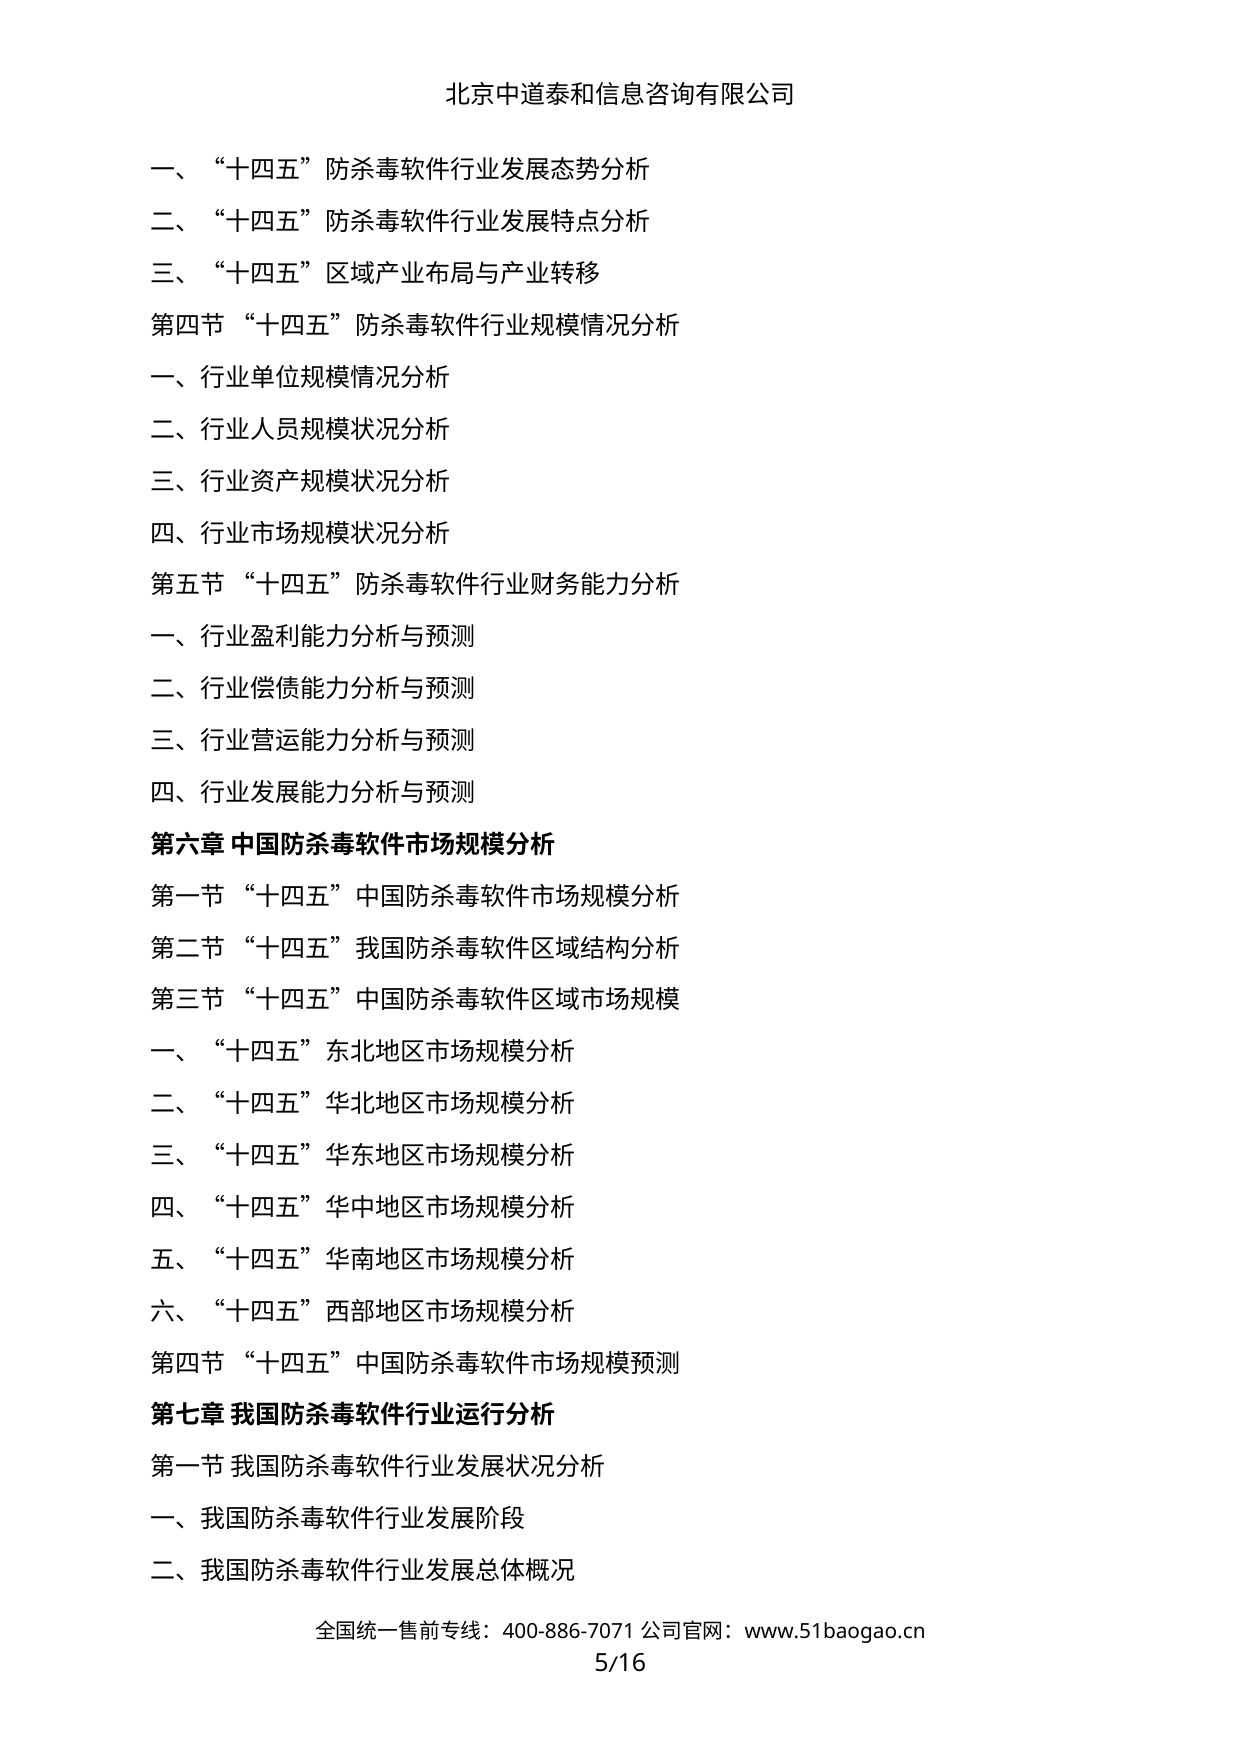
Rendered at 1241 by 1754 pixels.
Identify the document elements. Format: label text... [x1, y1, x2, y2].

text 第五节 “十四五”防杀毒软件行业财务能力分析 [150, 565, 1090, 601]
text 第七章 我国防杀毒软件行业运行分析 [150, 1395, 1090, 1431]
text 二、我国防杀毒软件行业发展总体概况 [150, 1551, 1090, 1587]
text 四、行业市场规模状况分析 [150, 513, 1090, 549]
text 三、“十四五”区域产业布局与产业转移 [150, 254, 1090, 290]
text 第三节 “十四五”中国防杀毒软件区域市场规模 [150, 980, 1090, 1016]
text 二、“十四五”华北地区市场规模分析 [150, 1084, 1090, 1120]
text 四、行业发展能力分析与预测 [150, 772, 1090, 809]
text 第一节 我国防杀毒软件行业发展状况分析 [150, 1447, 1090, 1483]
text 第二节 “十四五”我国防杀毒软件区域结构分析 [150, 928, 1090, 964]
text 二、“十四五”防杀毒软件行业发展特点分析 [150, 202, 1090, 238]
text 第四节 “十四五”防杀毒软件行业规模情况分析 [150, 306, 1090, 342]
text 一、我国防杀毒软件行业发展阶段 [150, 1499, 1090, 1535]
text 第四节 “十四五”中国防杀毒软件市场规模预测 [150, 1343, 1090, 1379]
text 二、行业偿债能力分析与预测 [150, 669, 1090, 705]
text 一、“十四五”东北地区市场规模分析 [150, 1032, 1090, 1068]
text 四、“十四五”华中地区市场规模分析 [150, 1187, 1090, 1224]
text 一、行业盈利能力分析与预测 [150, 617, 1090, 653]
text 五、“十四五”华南地区市场规模分析 [150, 1239, 1090, 1276]
text 六、“十四五”西部地区市场规模分析 [150, 1291, 1090, 1327]
text 一、“十四五”防杀毒软件行业发展态势分析 [150, 150, 1090, 186]
text 三、行业营运能力分析与预测 [150, 721, 1090, 757]
text 第六章 中国防杀毒软件市场规模分析 [150, 824, 1090, 861]
text 第一节 “十四五”中国防杀毒软件市场规模分析 [150, 876, 1090, 912]
text 三、行业资产规模状况分析 [150, 461, 1090, 497]
text 二、行业人员规模状况分析 [150, 409, 1090, 446]
text 一、行业单位规模情况分析 [150, 357, 1090, 394]
text 三、“十四五”华东地区市场规模分析 [150, 1136, 1090, 1172]
